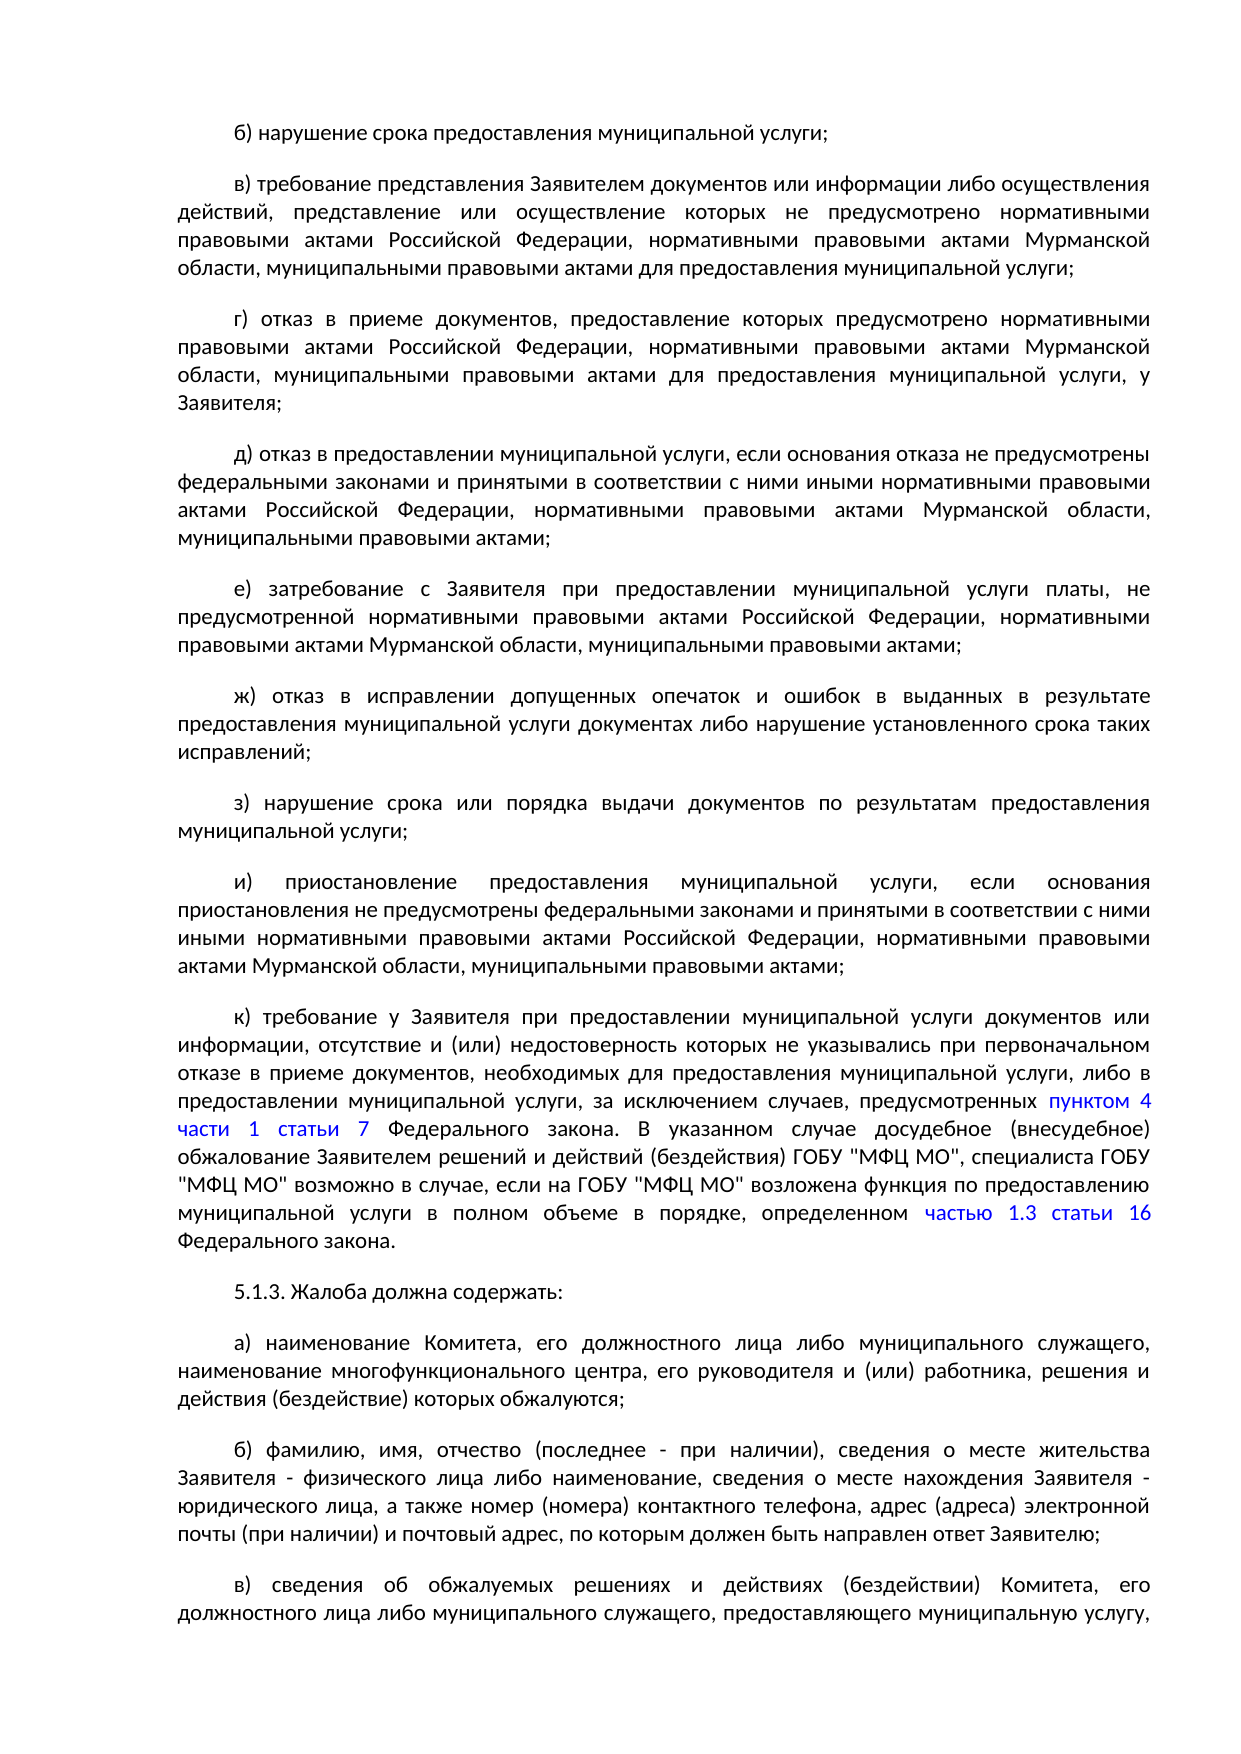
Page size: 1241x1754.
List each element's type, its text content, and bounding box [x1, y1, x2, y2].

text з) нарушение срока или порядка выдачи документов по результатам предоставления муниципальной услуги; [177, 788, 1152, 844]
text д) отказ в предоставлении муниципальной услуги, если основания отказа не предусмотрены федеральными законами и принятыми в соответствии с ними иными нормативными правовыми актами Российской Федерации, нормативными правовыми актами Мурманской области, муниципальными правовыми актами; [177, 439, 1152, 551]
text а) наименование Комитета, его должностного лица либо муниципального служащего, наименование многофункционального центра, его руководителя и (или) работника, решения и действия (бездействие) которых обжалуются; [177, 1328, 1152, 1412]
text к) требование у Заявителя при предоставлении муниципальной услуги документов или информации, отсутствие и (или) недостоверность которых не указывались при первоначальном отказе в приеме документов, необходимых для предоставления муниципальной услуги, либо в предоставлении муниципальной услуги, за исключением случаев, предусмотренных пунктом 4 части 1 статьи 7 Федерального закона. В указанном случае досудебное (внесудебное) обжалование Заявителем решений и действий (бездействия) ГОБУ "МФЦ МО", специалиста ГОБУ "МФЦ МО" возможно в случае, если на ГОБУ "МФЦ МО" возложена функция по предоставлению муниципальной услуги в полном объеме в порядке, определенном частью 1.3 статьи 16 Федерального закона. [177, 1002, 1152, 1254]
text б) нарушение срока предоставления муниципальной услуги; [177, 118, 1152, 146]
text г) отказ в приеме документов, предоставление которых предусмотрено нормативными правовыми актами Российской Федерации, нормативными правовыми актами Мурманской области, муниципальными правовыми актами для предоставления муниципальной услуги, у Заявителя; [177, 304, 1152, 416]
text ж) отказ в исправлении допущенных опечаток и ошибок в выданных в результате предоставления муниципальной услуги документах либо нарушение установленного срока таких исправлений; [177, 681, 1152, 765]
text и) приостановление предоставления муниципальной услуги, если основания приостановления не предусмотрены федеральными законами и принятыми в соответствии с ними иными нормативными правовыми актами Российской Федерации, нормативными правовыми актами Мурманской области, муниципальными правовыми актами; [177, 867, 1152, 979]
text 5.1.3. Жалоба должна содержать: [177, 1277, 1152, 1305]
text в) требование представления Заявителем документов или информации либо осуществления действий, представление или осуществление которых не предусмотрено нормативными правовыми актами Российской Федерации, нормативными правовыми актами Мурманской области, муниципальными правовыми актами для предоставления муниципальной услуги; [177, 169, 1152, 281]
text е) затребование с Заявителя при предоставлении муниципальной услуги платы, не предусмотренной нормативными правовыми актами Российской Федерации, нормативными правовыми актами Мурманской области, муниципальными правовыми актами; [177, 574, 1152, 658]
text б) фамилию, имя, отчество (последнее - при наличии), сведения о месте жительства Заявителя - физического лица либо наименование, сведения о месте нахождения Заявителя - юридического лица, а также номер (номера) контактного телефона, адрес (адреса) электронной почты (при наличии) и почтовый адрес, по которым должен быть направлен ответ Заявителю; [177, 1435, 1152, 1547]
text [177, 1570, 1152, 1626]
